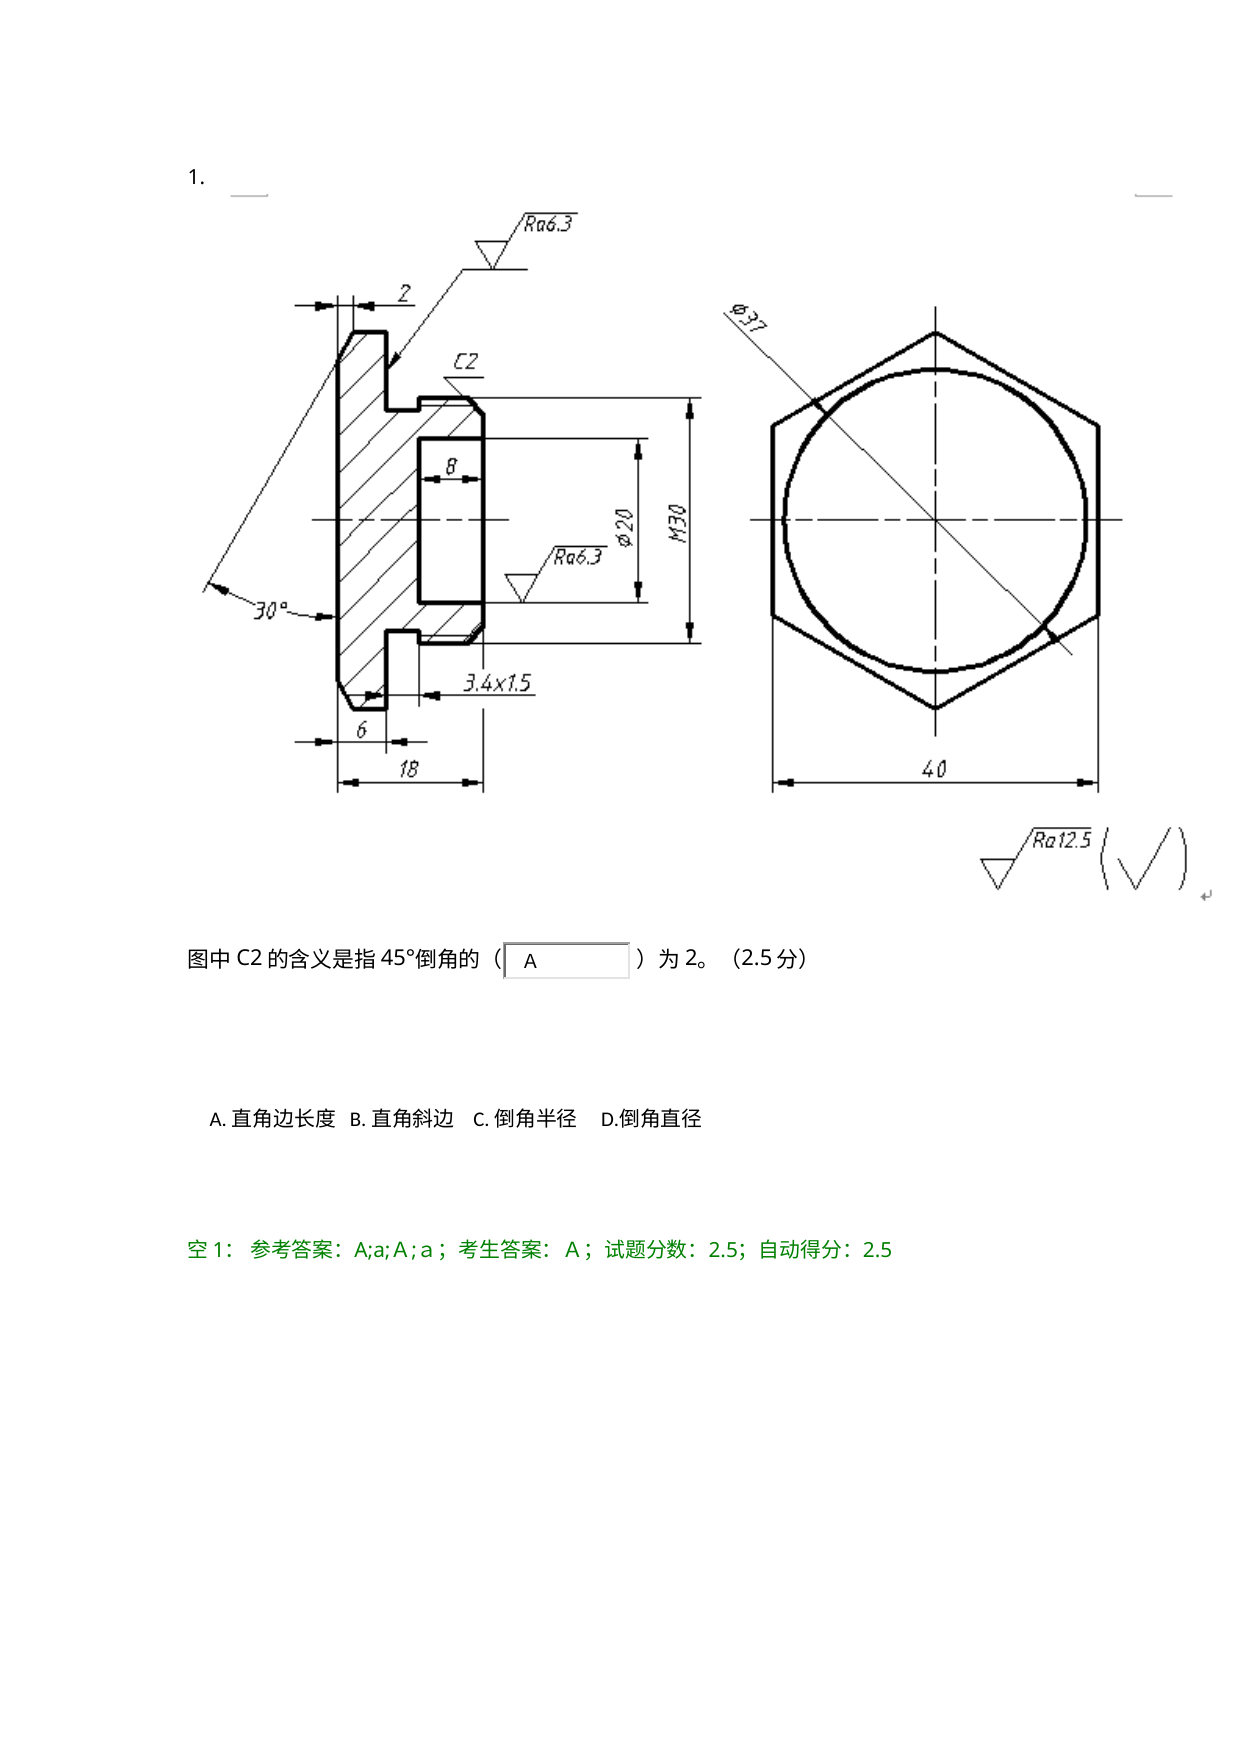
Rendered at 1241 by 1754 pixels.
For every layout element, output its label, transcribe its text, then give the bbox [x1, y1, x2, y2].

text 空1： 参考答案：A;a;Ａ;ａ；考生答案：Ａ；试题分数：2.5；自动得分：2.5 [187, 1200, 1053, 1265]
text 1. 图中 C2的含义是指45°倒角的（ ）为 2。（2.5分） [187, 162, 1053, 194]
picture [187, 194, 1225, 923]
text A. 直角边长度 B. 直角斜边 C. 倒角半径 D.倒角直径 [187, 1101, 1053, 1134]
text 1. 图中 C2的含义是指45°倒角的（ ）为 2。（2.5分） [187, 923, 1053, 1007]
